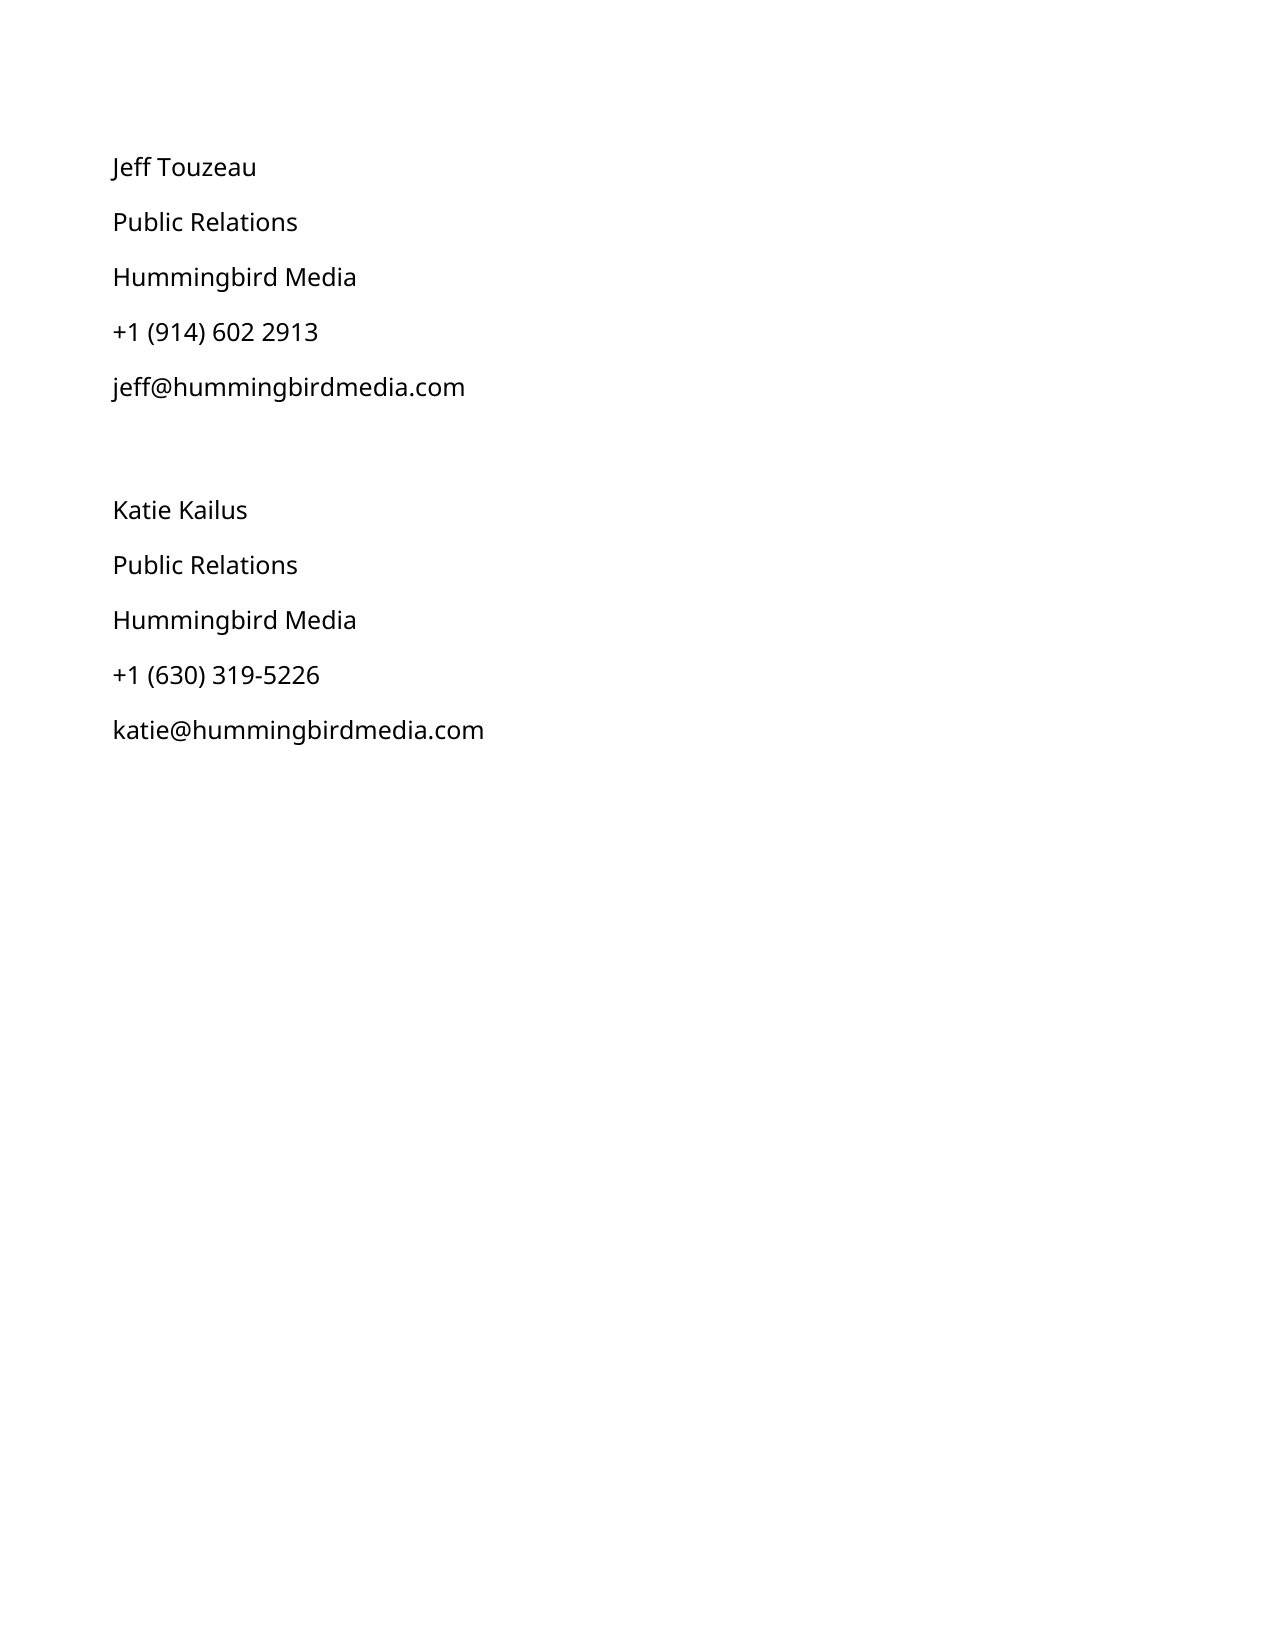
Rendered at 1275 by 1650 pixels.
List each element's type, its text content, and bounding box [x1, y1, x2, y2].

text Public Relations [112, 548, 1153, 582]
text +1 (914) 602 2913 [112, 315, 1153, 349]
text +1 (630) 319-5226 [112, 658, 1153, 692]
text katie@hummingbirdmedia.com [112, 712, 1153, 747]
text Katie Kailus [112, 493, 1153, 527]
text Jeff Touzeau [112, 150, 1153, 184]
text Public Relations [112, 205, 1153, 239]
text jeff@hummingbirdmedia.com [112, 369, 1153, 404]
text Hummingbird Media [112, 603, 1153, 637]
text Hummingbird Media [112, 260, 1153, 294]
